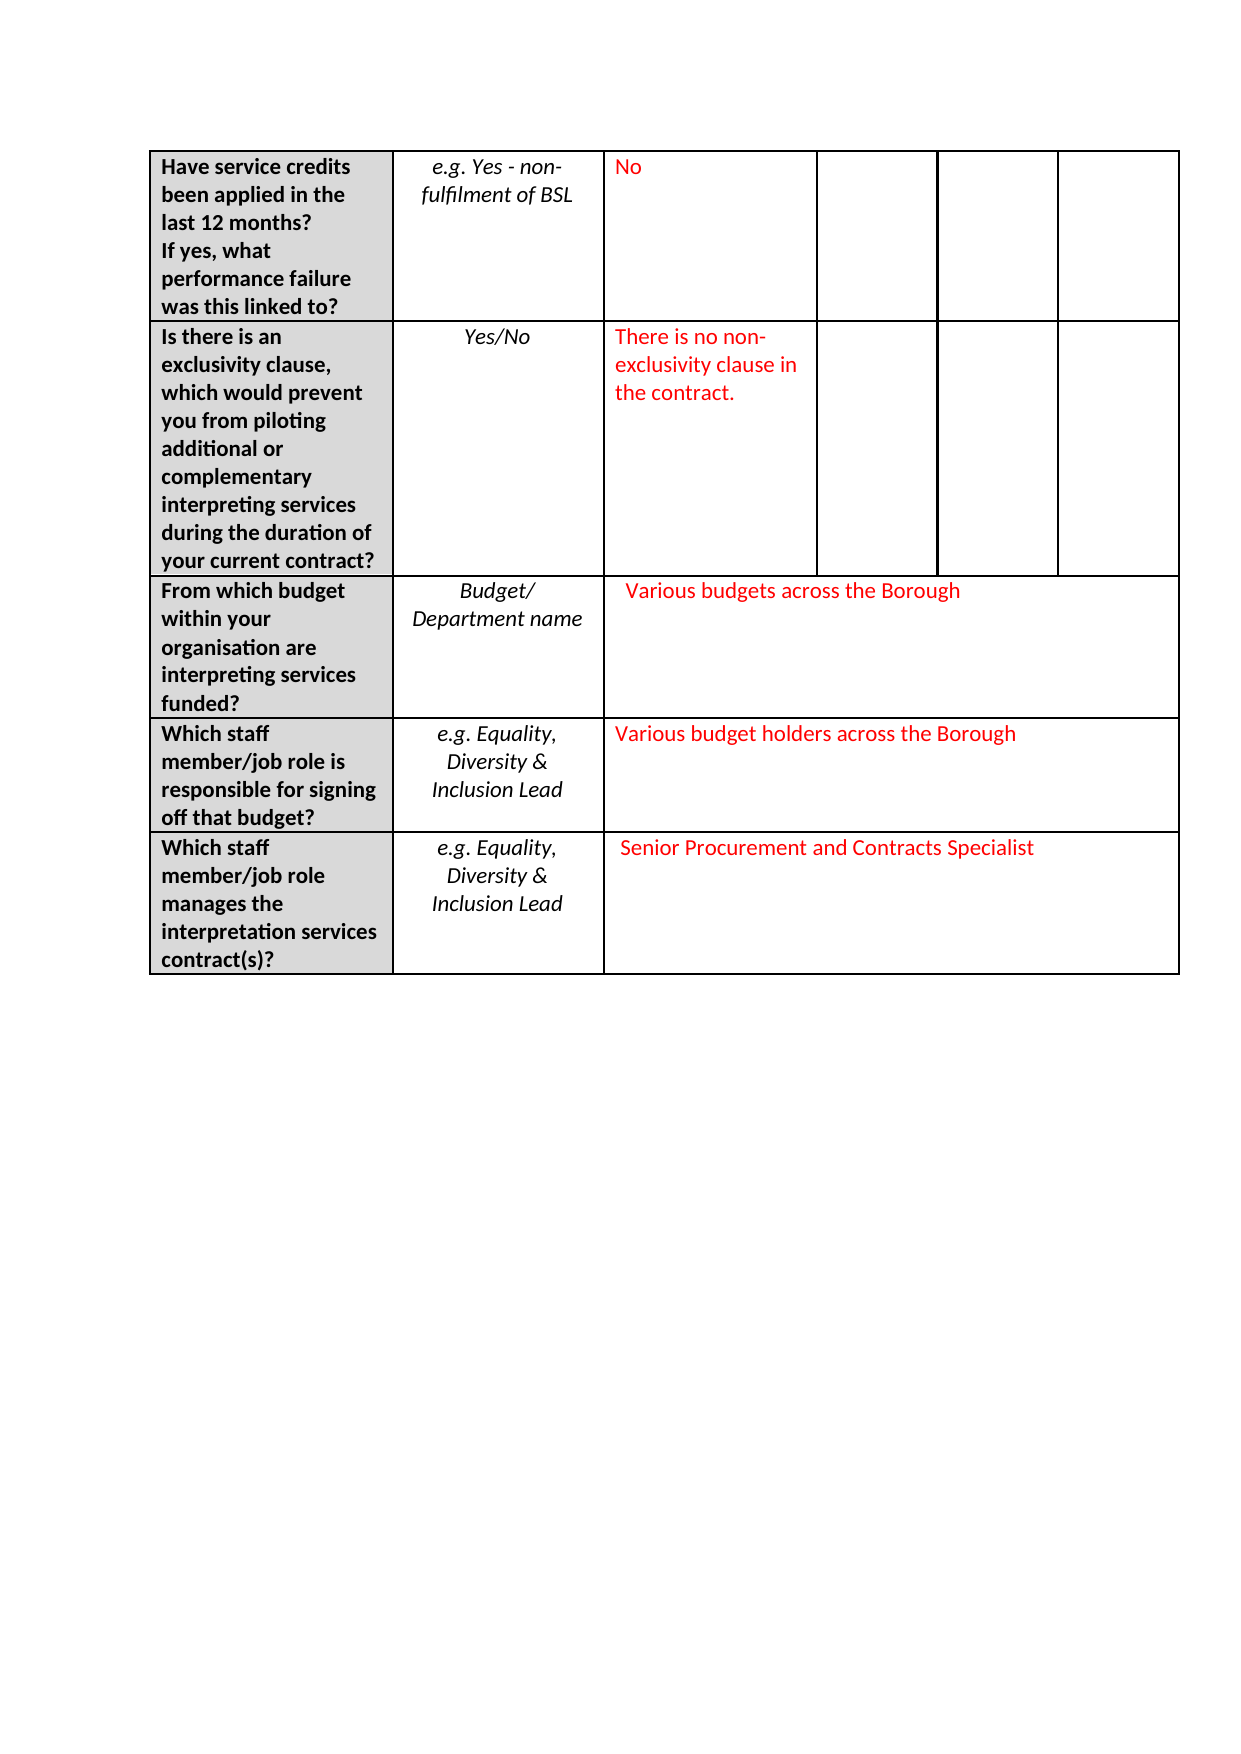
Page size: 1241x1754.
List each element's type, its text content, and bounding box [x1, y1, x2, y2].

table_cell No [605, 152, 816, 320]
table_cell From which budget within your organisation are interpreting services funded? [151, 577, 392, 717]
table_cell [818, 322, 936, 574]
table_cell Various budgets across the Borough [605, 577, 1178, 717]
table_cell There is no non-exclusivity clause in the contract. [605, 322, 816, 574]
table_cell Have service credits been applied in the last 12 months? If yes, what performance failure was this linked to? [151, 152, 392, 320]
table_cell [1059, 322, 1178, 574]
table_cell Senior Procurement and Contracts Specialist [605, 833, 1178, 973]
table_cell [1059, 152, 1178, 320]
table_cell Various budget holders across the Borough [605, 719, 1178, 831]
table_cell e.g. Equality, Diversity & Inclusion Lead [394, 833, 603, 973]
table_cell Which staff member/job role is responsible for signing off that budget? [151, 719, 392, 831]
table_cell Which staff member/job role manages the interpretation services contract(s)? [151, 833, 392, 973]
table_cell Budget/Department name [394, 577, 603, 717]
table_cell [818, 152, 936, 320]
table_cell [939, 322, 1057, 574]
table_cell Is there is an exclusivity clause, which would prevent you from piloting additional or complementary interpreting services during the duration of your current contract? [151, 322, 392, 574]
table_cell e.g. Equality, Diversity & Inclusion Lead [394, 719, 603, 831]
table_cell e.g. Yes - non-fulfilment of BSL [394, 152, 603, 320]
table_cell [939, 152, 1057, 320]
table_cell Yes/No [394, 322, 603, 574]
